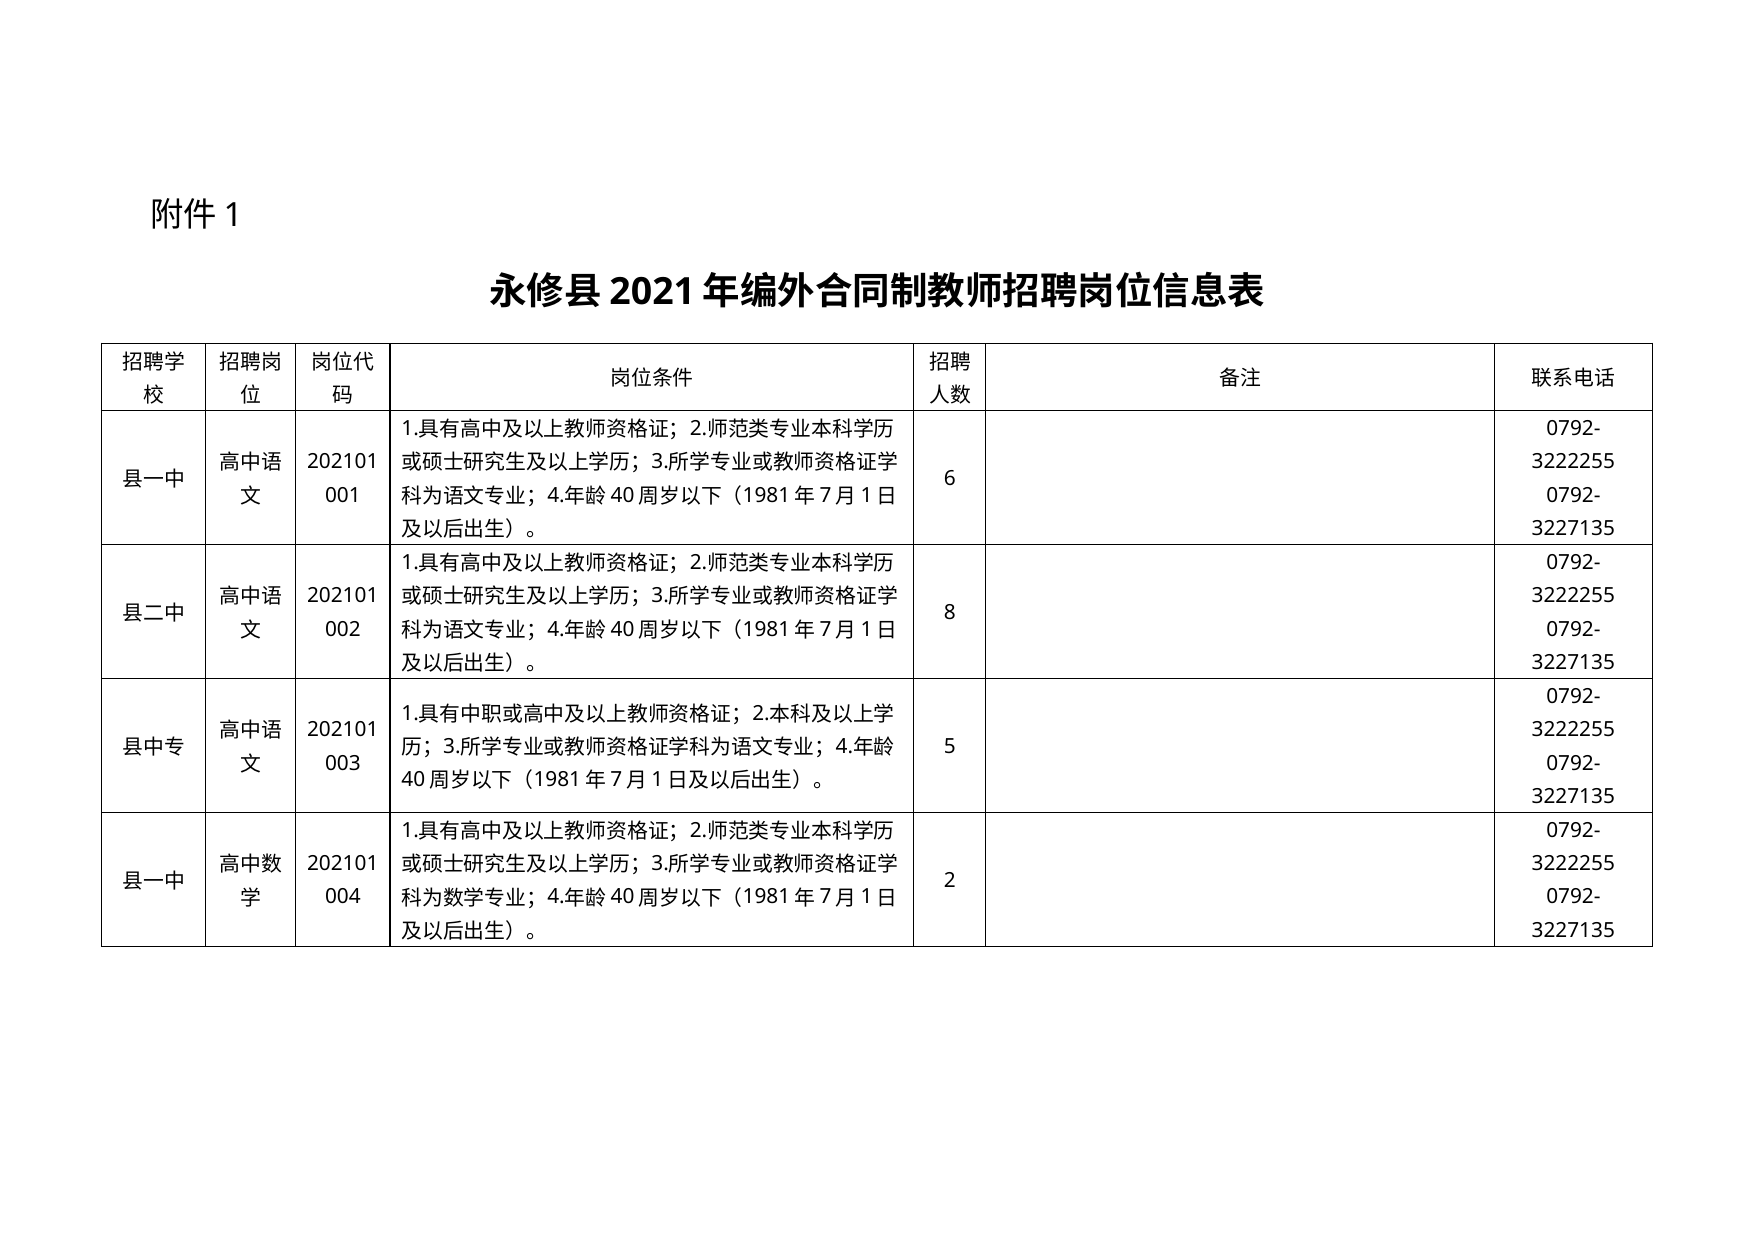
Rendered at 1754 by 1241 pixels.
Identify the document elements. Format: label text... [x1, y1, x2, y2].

table_cell 1.具有高中及以上教师资格证；2.师范类专业本科学历或硕士研究生及以上学历；3.所学专业或教师资格证学科为语文专业；4.年龄40周岁以下（1981年7月1日及以后出生）。 [391, 545, 913, 678]
table_cell 202101004 [296, 813, 389, 946]
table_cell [391, 813, 913, 946]
table_cell 0792-3222255 0792-3227135 [1495, 545, 1652, 678]
table_cell 5 [914, 679, 985, 812]
table_cell 202101003 [296, 679, 389, 812]
table_header 招聘岗位 [206, 344, 295, 410]
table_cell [1495, 813, 1652, 946]
table_cell 1.具有中职或高中及以上教师资格证；2.本科及以上学历；3.所学专业或教师资格证学科为语文专业；4.年龄40周岁以下（1981年7月1日及以后出生）。 [391, 679, 913, 812]
table_cell [986, 411, 1494, 544]
table_header 岗位条件 [391, 344, 913, 410]
table_cell 1.具有高中及以上教师资格证；2.师范类专业本科学历或硕士研究生及以上学历；3.所学专业或教师资格证学科为语文专业；4.年龄40周岁以下（1981年7月1日及以后出生）。 [391, 411, 913, 544]
table_cell 6 [914, 411, 985, 544]
table_header 岗位代码 [296, 344, 389, 410]
table_cell 高中数学 [206, 813, 295, 946]
table_cell 8 [914, 545, 985, 678]
table_cell 0792-3222255 0792-3227135 [1495, 411, 1652, 544]
table_cell 高中语文 [206, 545, 295, 678]
table_cell 高中语文 [206, 411, 295, 544]
table_cell 202101001 [296, 411, 389, 544]
table_header 招聘学校 [102, 344, 205, 410]
table_header 联系电话 [1495, 344, 1652, 410]
text 附件1 [223, 188, 1604, 237]
table_cell 高中语文 [206, 679, 295, 812]
table_cell 县二中 [102, 545, 205, 678]
table_cell [986, 813, 1494, 946]
table_cell 县中专 [102, 679, 205, 812]
table_header 备注 [986, 344, 1494, 410]
table_cell [986, 545, 1494, 678]
table_cell [986, 679, 1494, 812]
table_cell 0792-3222255 0792-3227135 [1495, 679, 1652, 812]
text 永修县2021年编外合同制教师招聘岗位信息表 [150, 261, 1604, 315]
table_header 招聘人数 [914, 344, 985, 410]
table_cell 县一中 [102, 813, 205, 946]
table_cell 202101002 [296, 545, 389, 678]
table_cell 2 [914, 813, 985, 946]
table_cell 县一中 [102, 411, 205, 544]
